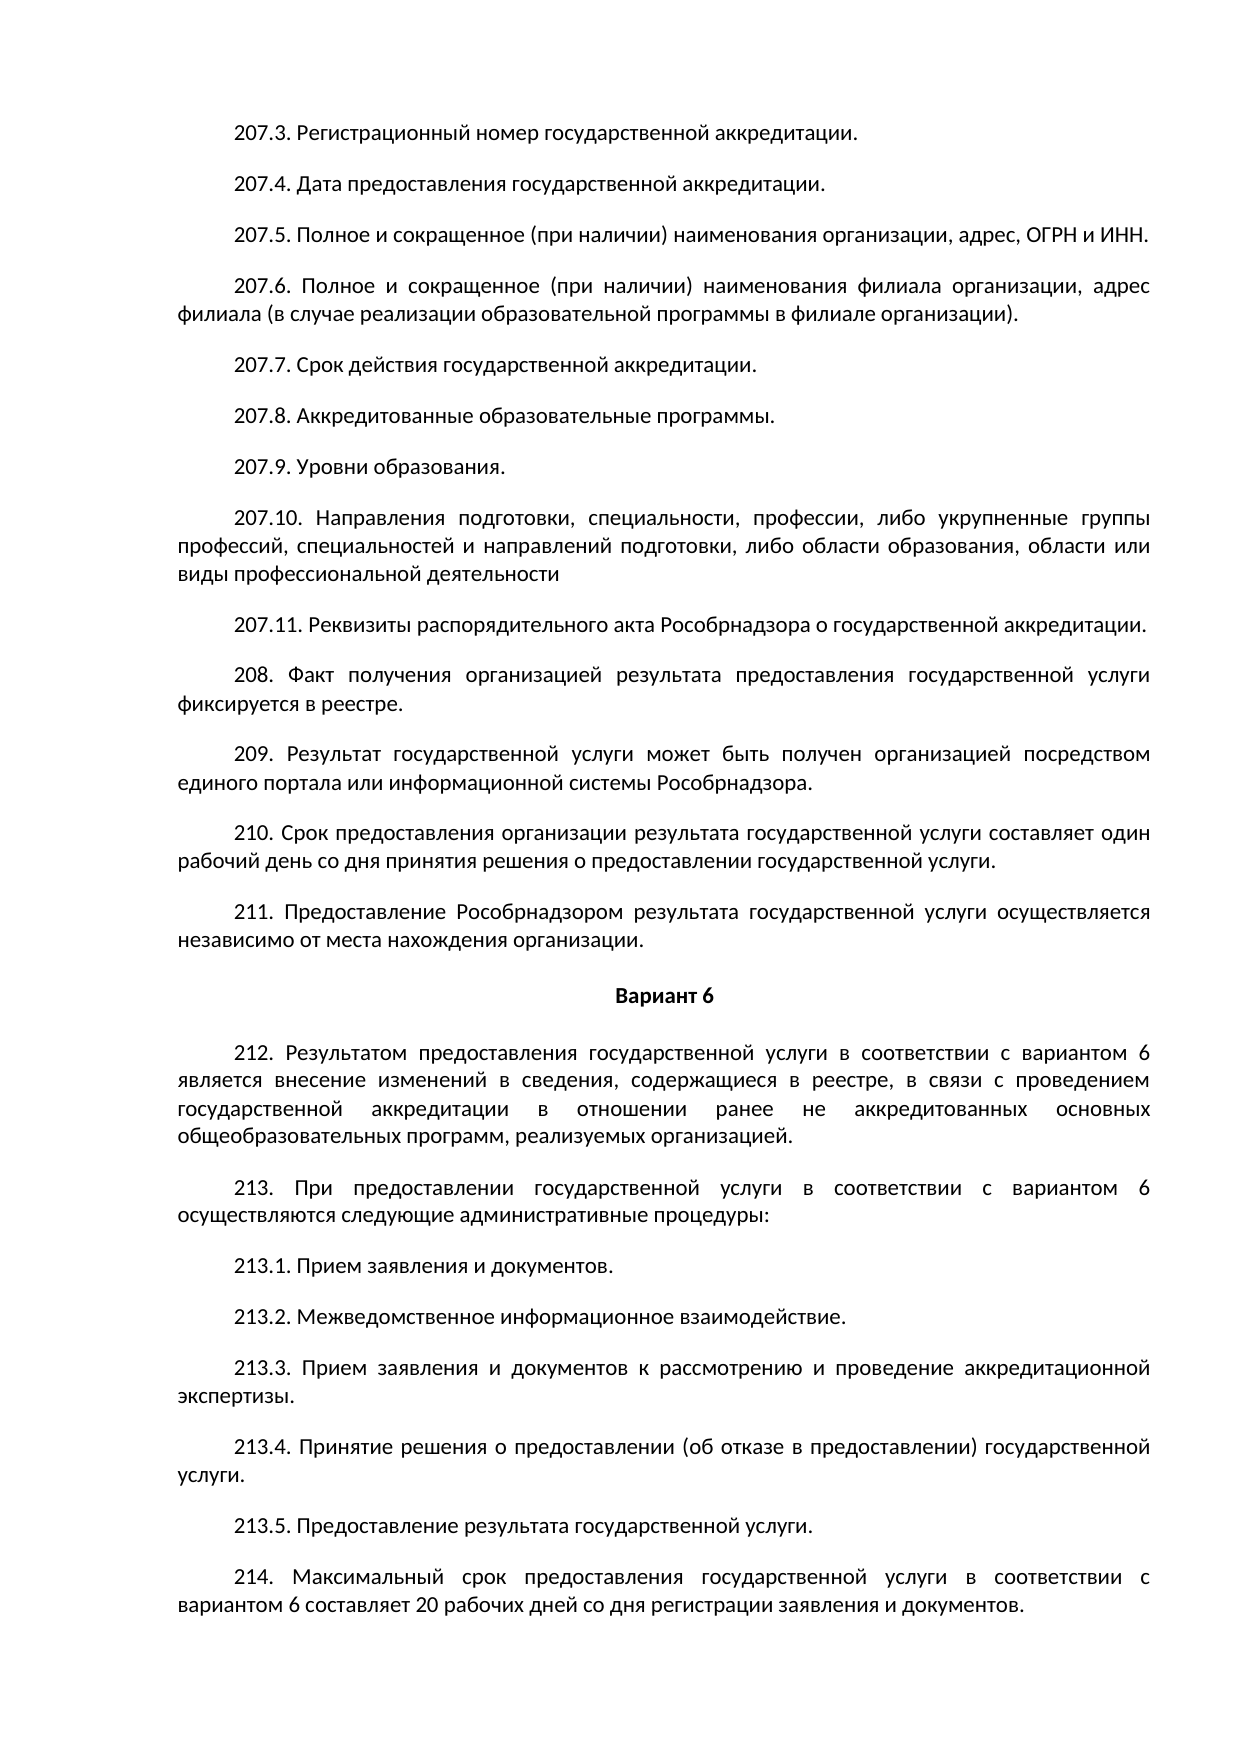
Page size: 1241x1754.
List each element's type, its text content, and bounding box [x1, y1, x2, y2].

text 210. Срок предоставления организации результата государственной услуги составляет один рабочий день со дня принятия решения о предоставлении государственной услуги. [177, 818, 1152, 874]
text 207.4. Дата предоставления государственной аккредитации. [177, 169, 1152, 197]
text 207.3. Регистрационный номер государственной аккредитации. [177, 118, 1152, 146]
text 214. Максимальный срок предоставления государственной услуги в соответствии с вариантом 6 составляет 20 рабочих дней со дня регистрации заявления и документов. [177, 1562, 1152, 1618]
text 213.3. Прием заявления и документов к рассмотрению и проведение аккредитационной экспертизы. [177, 1353, 1152, 1409]
text 207.9. Уровни образования. [177, 452, 1152, 480]
text 208. Факт получения организацией результата предоставления государственной услуги фиксируется в реестре. [177, 661, 1152, 717]
text 207.8. Аккредитованные образовательные программы. [177, 401, 1152, 429]
text 207.5. Полное и сокращенное (при наличии) наименования организации, адрес, ОГРН и ИНН. [177, 220, 1152, 248]
text 211. Предоставление Рособрнадзором результата государственной услуги осуществляется независимо от места нахождения организации. [177, 897, 1152, 953]
title Вариант 6 [177, 982, 1152, 1009]
text 213.5. Предоставление результата государственной услуги. [177, 1511, 1152, 1539]
text 213.2. Межведомственное информационное взаимодействие. [177, 1302, 1152, 1331]
text 213.4. Принятие решения о предоставлении (об отказе в предоставлении) государственной услуги. [177, 1432, 1152, 1488]
text 207.11. Реквизиты распорядительного акта Рособрнадзора о государственной аккредитации. [177, 610, 1152, 638]
text 213.1. Прием заявления и документов. [177, 1252, 1152, 1279]
text 207.7. Срок действия государственной аккредитации. [177, 350, 1152, 378]
text 207.6. Полное и сокращенное (при наличии) наименования филиала организации, адрес филиала (в случае реализации образовательной программы в филиале организации). [177, 271, 1152, 327]
text 213. При предоставлении государственной услуги в соответствии с вариантом 6 осуществляются следующие административные процедуры: [177, 1173, 1152, 1229]
text 212. Результатом предоставления государственной услуги в соответствии с вариантом 6 является внесение изменений в сведения, содержащиеся в реестре, в связи с проведением государственной аккредитации в отношении ранее не аккредитованных основных общеобразовательных программ, реализуемых организацией. [177, 1038, 1152, 1150]
text 209. Результат государственной услуги может быть получен организацией посредством единого портала или информационной системы Рособрнадзора. [177, 739, 1152, 796]
text 207.10. Направления подготовки, специальности, профессии, либо укрупненные группы профессий, специальностей и направлений подготовки, либо области образования, области или виды профессиональной деятельности [177, 503, 1152, 587]
